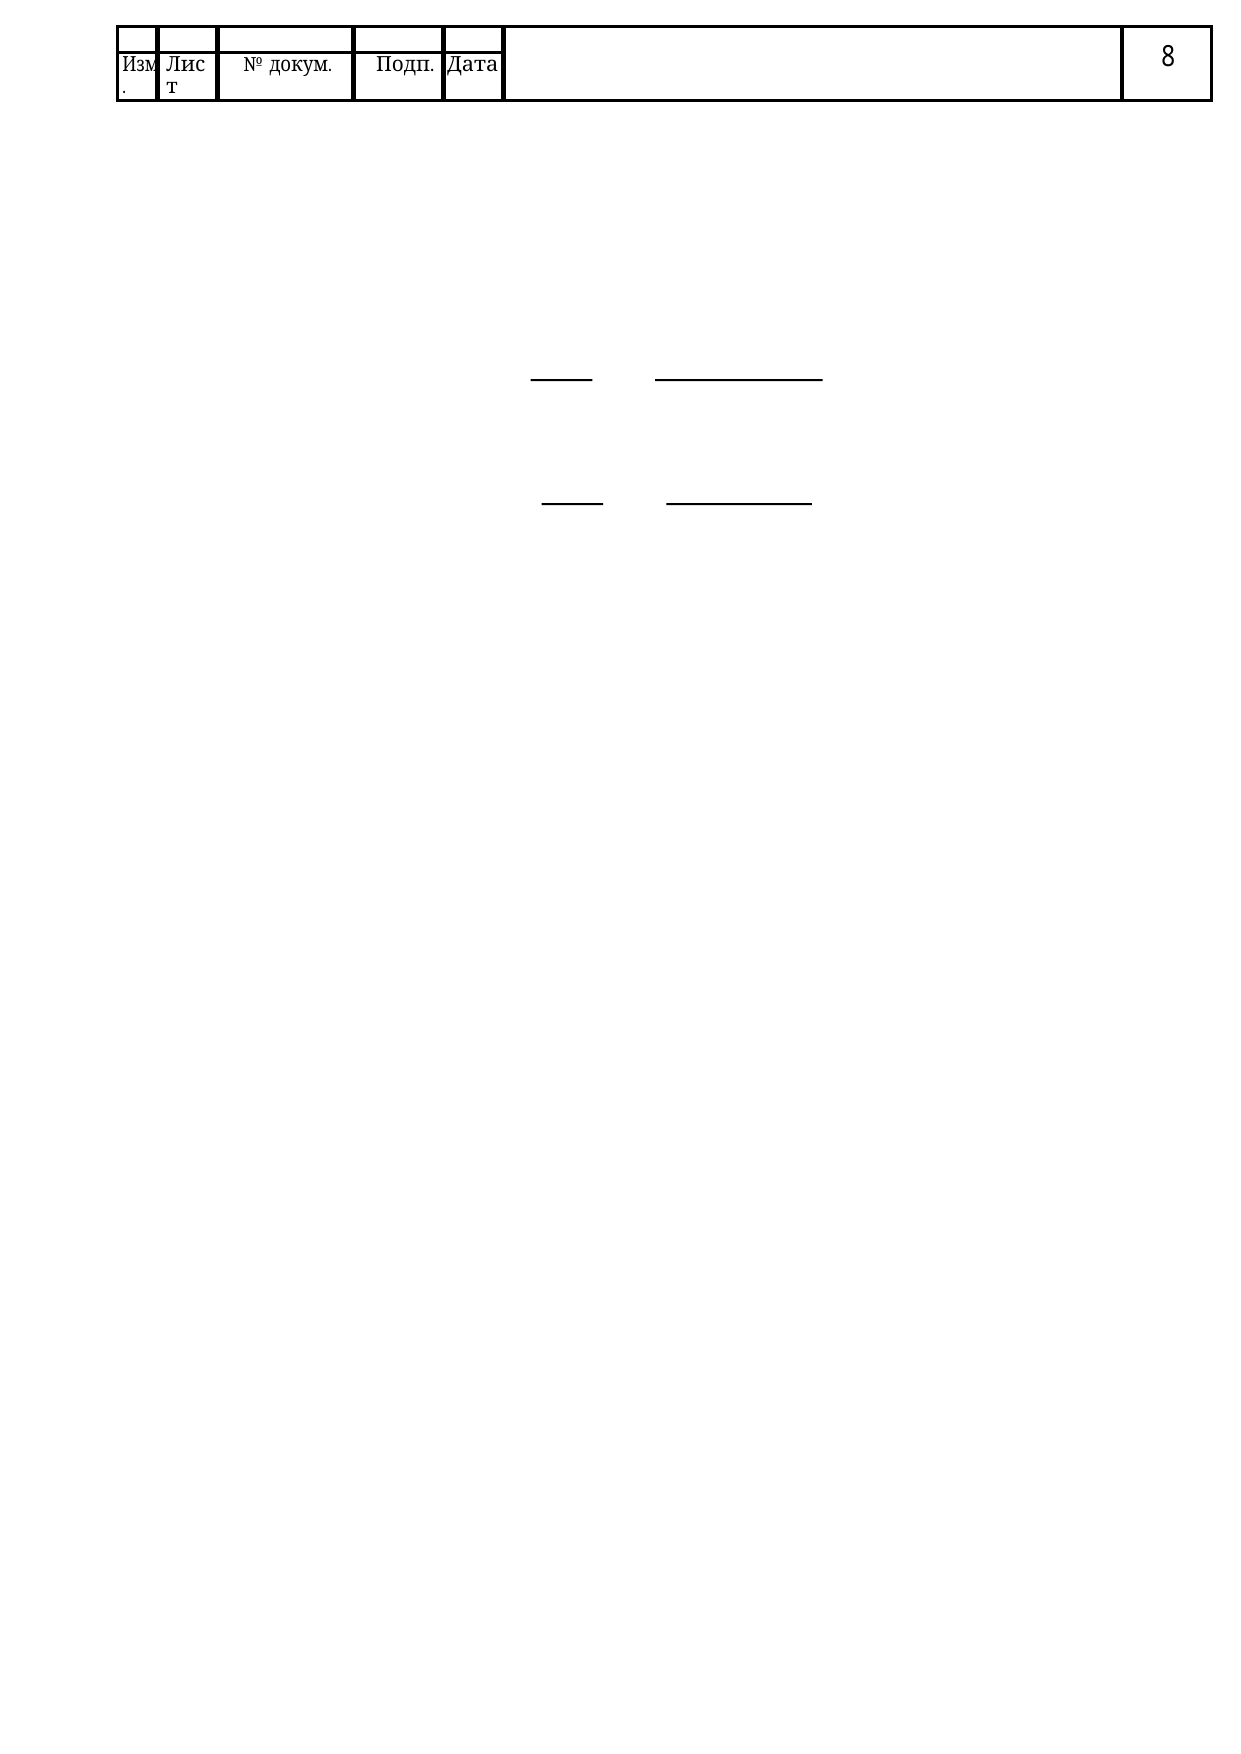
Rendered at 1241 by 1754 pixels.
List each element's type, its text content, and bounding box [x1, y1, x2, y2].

table_cell [220, 28, 351, 51]
table_cell [356, 28, 441, 51]
table_cell № докум. [220, 54, 351, 98]
table_cell [119, 28, 155, 51]
table_cell Дата [446, 54, 501, 98]
table_cell Изм. [119, 54, 155, 98]
table_cell Подп. [356, 54, 441, 98]
table_cell [160, 28, 215, 51]
table_cell 8 [1124, 28, 1210, 98]
table_cell [446, 28, 501, 51]
table_cell [506, 28, 1120, 98]
table_cell Лист [160, 54, 215, 98]
